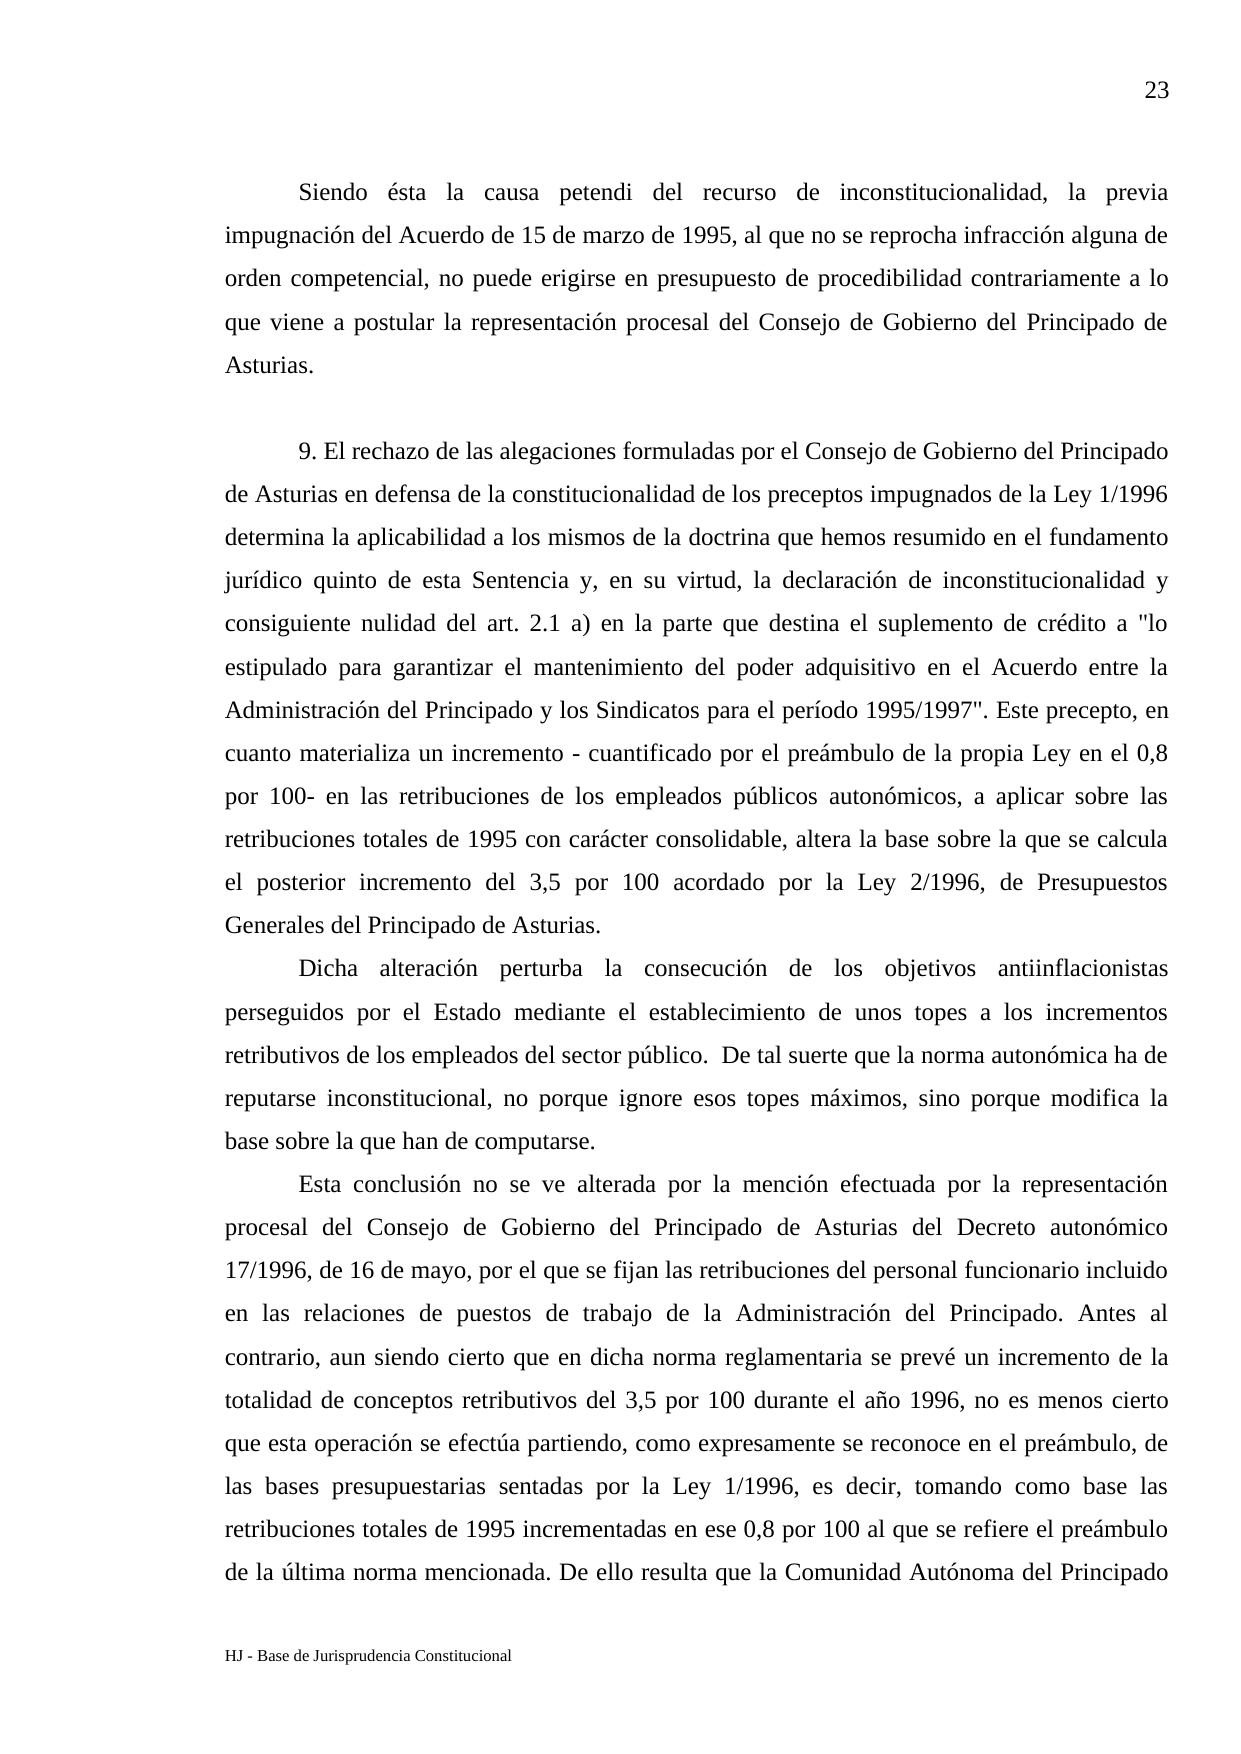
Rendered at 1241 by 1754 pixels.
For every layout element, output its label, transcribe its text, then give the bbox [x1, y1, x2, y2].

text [224, 1169, 1169, 1586]
text Siendo ésta la causa petendi del recurso de inconstitucionalidad, la previa impugnación del Acuerdo de 15 de marzo de 1995, al que no se reprocha infracción alguna de orden competencial, no puede erigirse en presupuesto de procedibilidad contrariamente a lo que viene a postular la representación procesal del Consejo de Gobierno del Principado de Asturias. [224, 177, 1169, 378]
text Dicha alteración perturba la consecución de los objetivos antiinflacionistas perseguidos por el Estado mediante el establecimiento de unos topes a los incrementos retributivos de los empleados del sector público. De tal suerte que la norma autonómica ha de reputarse inconstitucional, no porque ignore esos topes máximos, sino porque modifica la base sobre la que han de computarse. [224, 953, 1169, 1155]
text 9. El rechazo de las alegaciones formuladas por el Consejo de Gobierno del Principado de Asturias en defensa de la constitucionalidad de los preceptos impugnados de la Ley 1/1996 determina la aplicabilidad a los mismos de la doctrina que hemos resumido en el fundamento jurídico quinto de esta Sentencia y, en su virtud, la declaración de inconstitucionalidad y consiguiente nulidad del art. 2.1 a) en la parte que destina el suplemento de crédito a "lo estipulado para garantizar el mantenimiento del poder adquisitivo en el Acuerdo entre la Administración del Principado y los Sindicatos para el período 1995/1997". Este precepto, en cuanto materializa un incremento - cuantificado por el preámbulo de la propia Ley en el 0,8 por 100- en las retribuciones de los empleados públicos autonómicos, a aplicar sobre las retribuciones totales de 1995 con carácter consolidable, altera la base sobre la que se calcula el posterior incremento del 3,5 por 100 acordado por la Ley 2/1996, de Presupuestos Generales del Principado de Asturias. [224, 436, 1169, 939]
